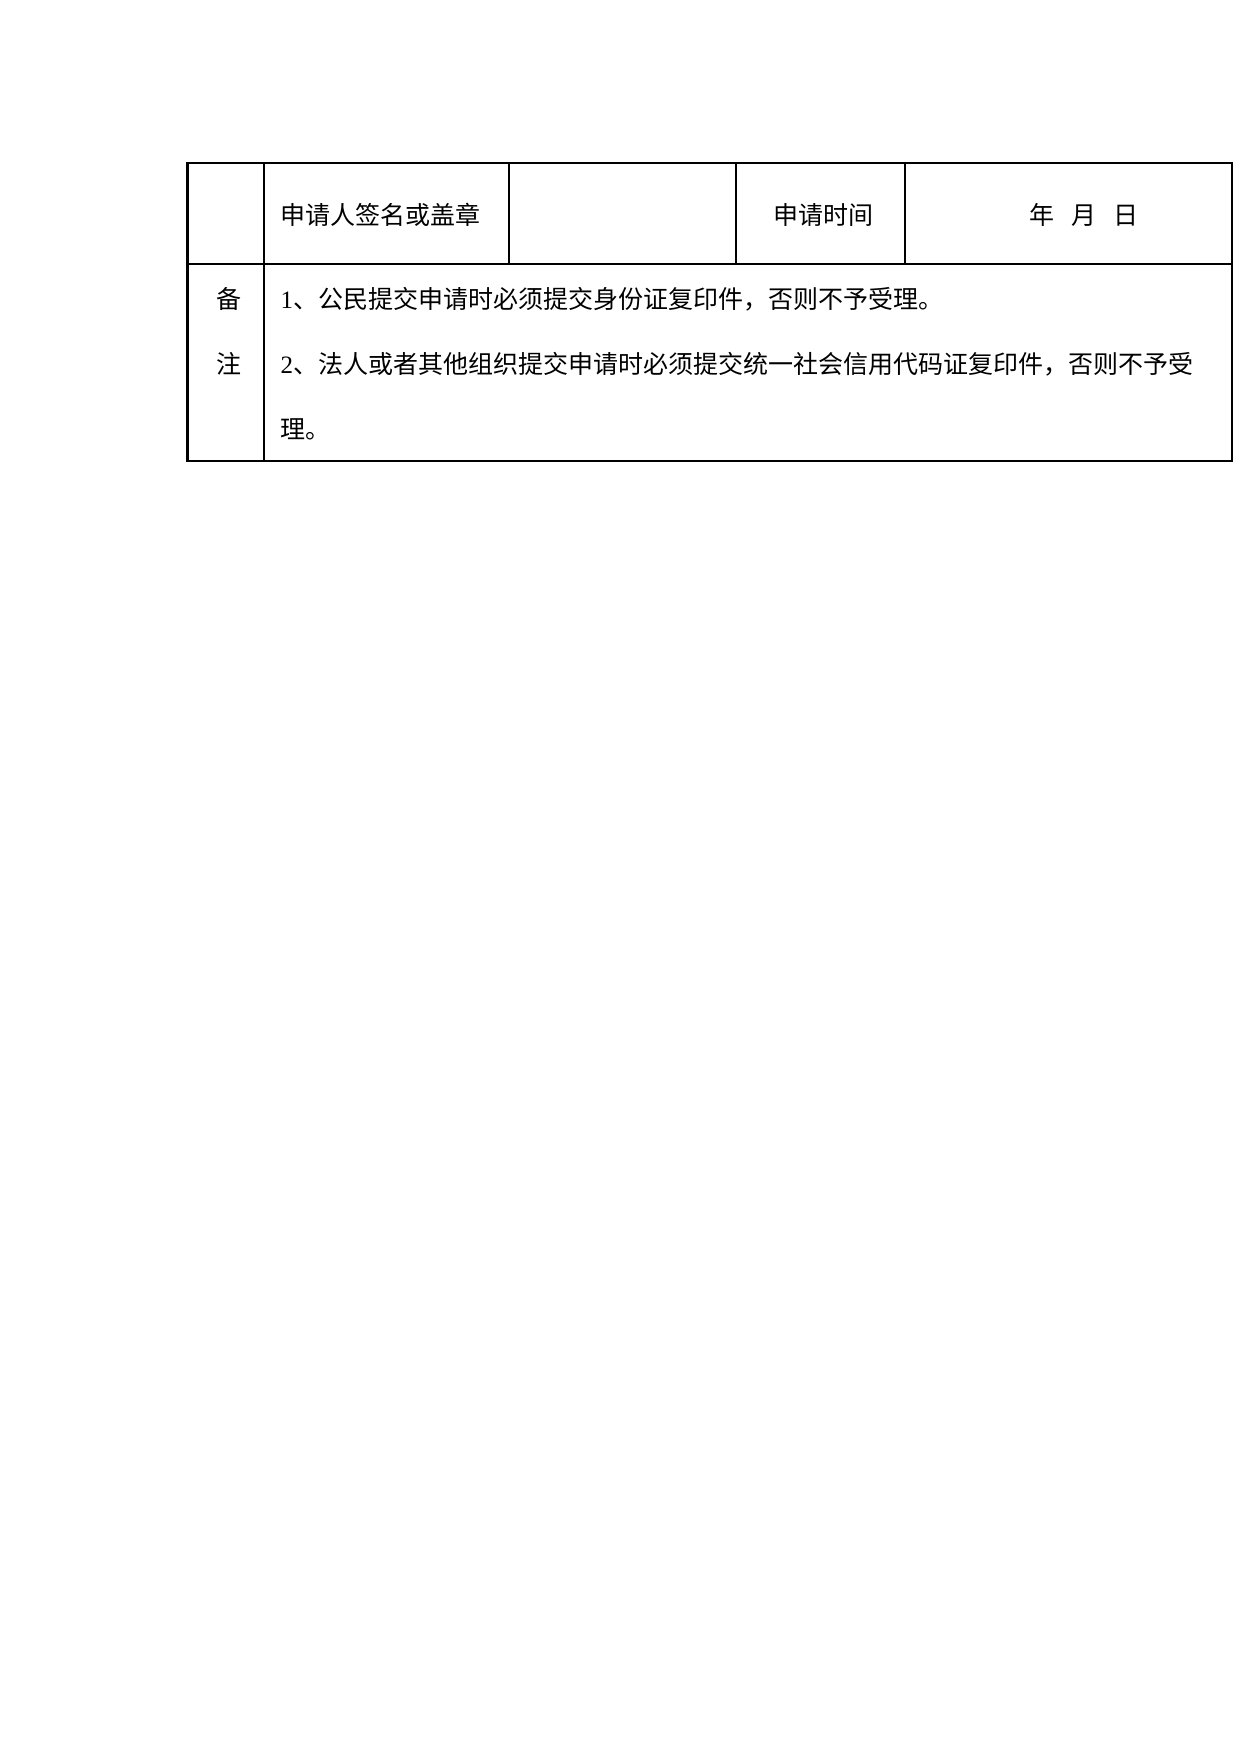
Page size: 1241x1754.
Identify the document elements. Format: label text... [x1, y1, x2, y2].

table_cell 申请时间 [737, 164, 904, 263]
table_cell [510, 164, 735, 263]
table_cell 公民提交申请时必须提交身份证复印件，否则不予受理。 法人或者其他组织提交申请时必须提交统一社会信用代码证复印件，否则不予受理。 [265, 265, 1231, 460]
table_cell 备注 [189, 265, 263, 460]
table_cell 年 月 日 [906, 164, 1231, 263]
table_cell 申请人签名或盖章 [265, 164, 508, 263]
